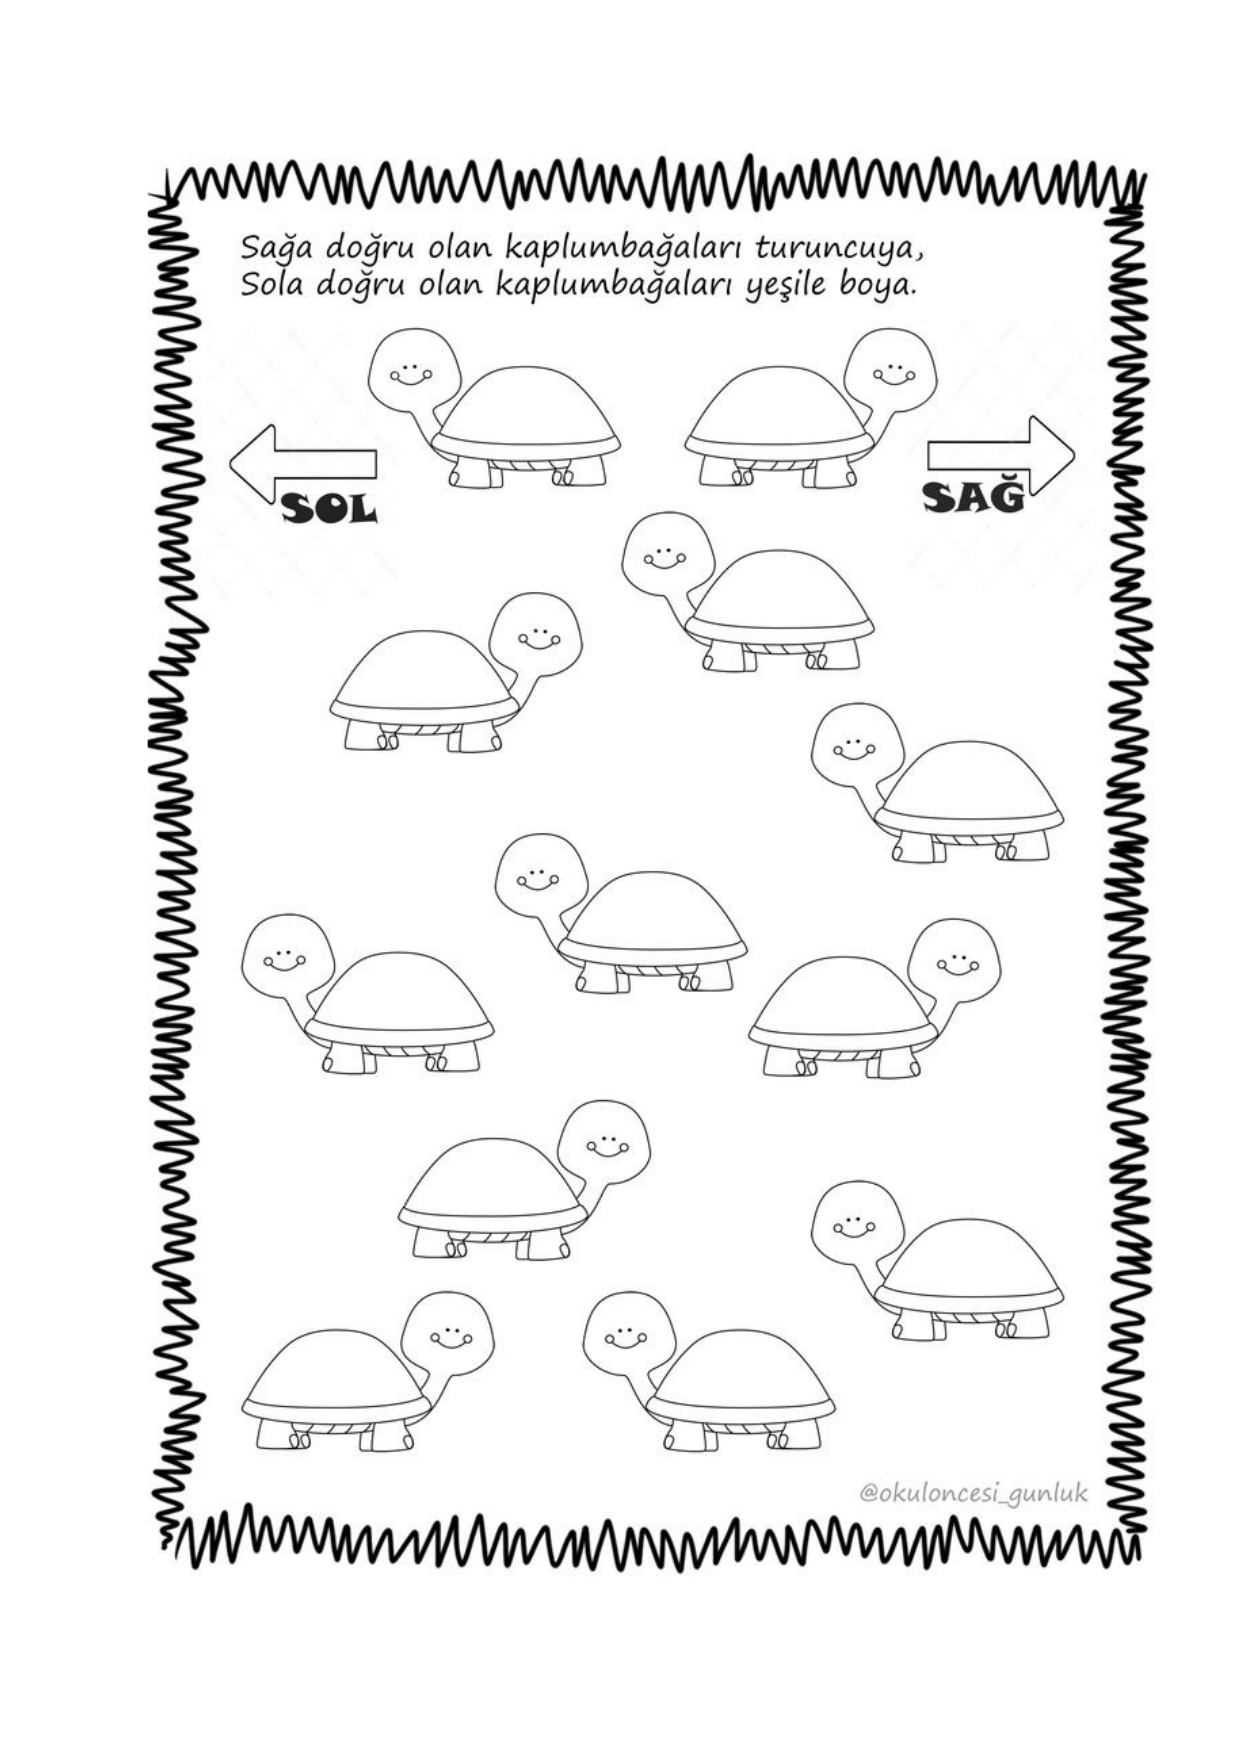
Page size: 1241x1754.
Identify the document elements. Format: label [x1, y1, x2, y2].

picture [147, 147, 1162, 1582]
